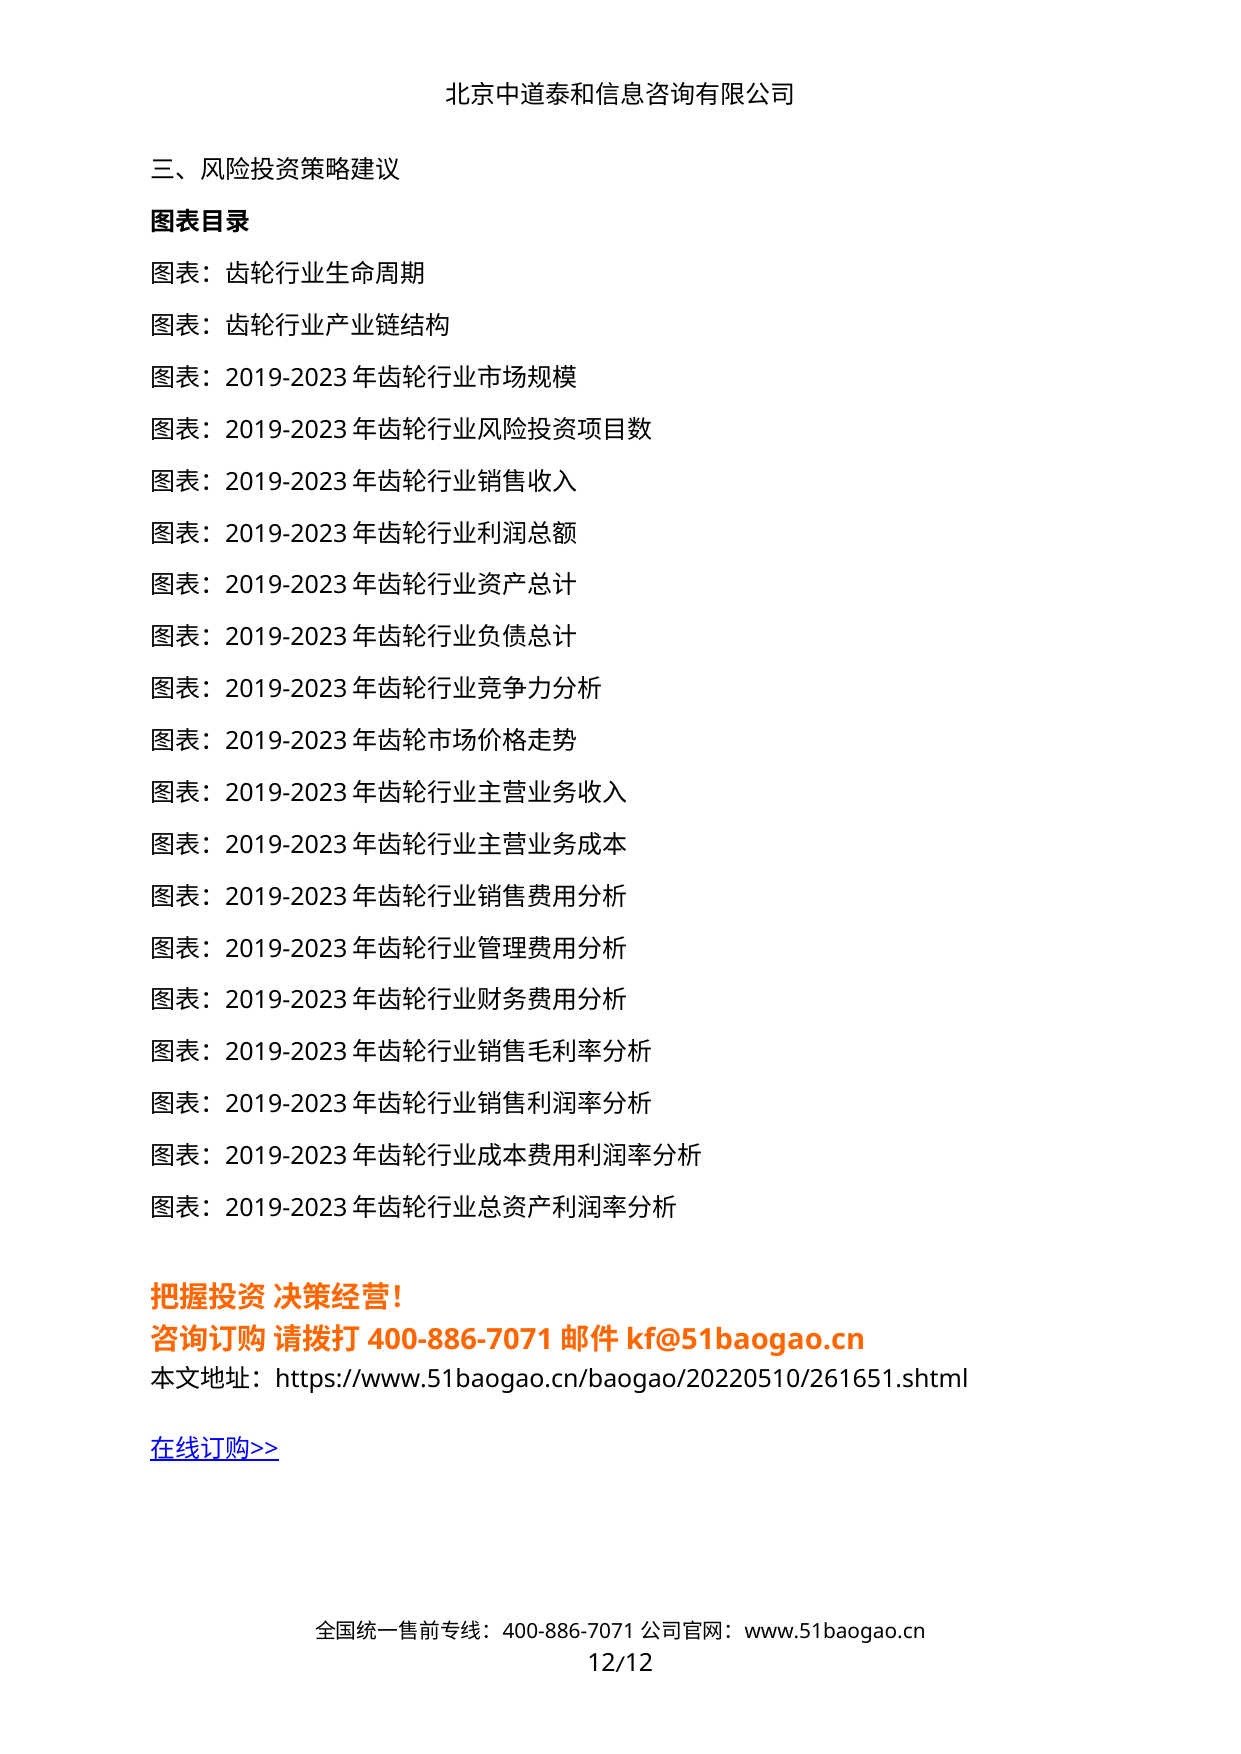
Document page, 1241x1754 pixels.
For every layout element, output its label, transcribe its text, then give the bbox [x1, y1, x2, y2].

text 三、风险投资策略建议 [150, 150, 1090, 186]
text 图表：2019-2023年齿轮行业销售费用分析 [150, 876, 1090, 912]
text 图表：齿轮行业产业链结构 [150, 306, 1090, 342]
text 图表：2019-2023年齿轮行业资产总计 [150, 565, 1090, 601]
text 图表：2019-2023年齿轮行业竞争力分析 [150, 669, 1090, 705]
text 图表：2019-2023年齿轮行业风险投资项目数 [150, 409, 1090, 446]
text 图表：2019-2023年齿轮行业成本费用利润率分析 [150, 1136, 1090, 1172]
text 图表：2019-2023年齿轮行业市场规模 [150, 357, 1090, 394]
text 图表：2019-2023年齿轮行业销售毛利率分析 [150, 1032, 1090, 1068]
text 图表：2019-2023年齿轮行业管理费用分析 [150, 928, 1090, 964]
text 图表：齿轮行业生命周期 [150, 254, 1090, 290]
text 图表：2019-2023年齿轮行业利润总额 [150, 513, 1090, 549]
text 图表：2019-2023年齿轮行业销售利润率分析 [150, 1084, 1090, 1120]
text 图表：2019-2023年齿轮市场价格走势 [150, 721, 1090, 757]
text 在线订购>> [150, 1394, 1090, 1465]
text 图表：2019-2023年齿轮行业负债总计 [150, 617, 1090, 653]
text 图表：2019-2023年齿轮行业财务费用分析 [150, 980, 1090, 1016]
text 图表目录 [150, 202, 1090, 238]
text 图表：2019-2023年齿轮行业主营业务收入 [150, 772, 1090, 809]
text 图表：2019-2023年齿轮行业销售收入 [150, 461, 1090, 497]
text 把握投资 决策经营！咨询订购 请拨打 400-886-7071 邮件 kf@51baogao.cn本文地址：https://www.51baogao.cn/baogao/20220510/261651.shtml [150, 1239, 1090, 1394]
text 图表：2019-2023年齿轮行业总资产利润率分析 [150, 1187, 1090, 1224]
text 图表：2019-2023年齿轮行业主营业务成本 [150, 824, 1090, 861]
